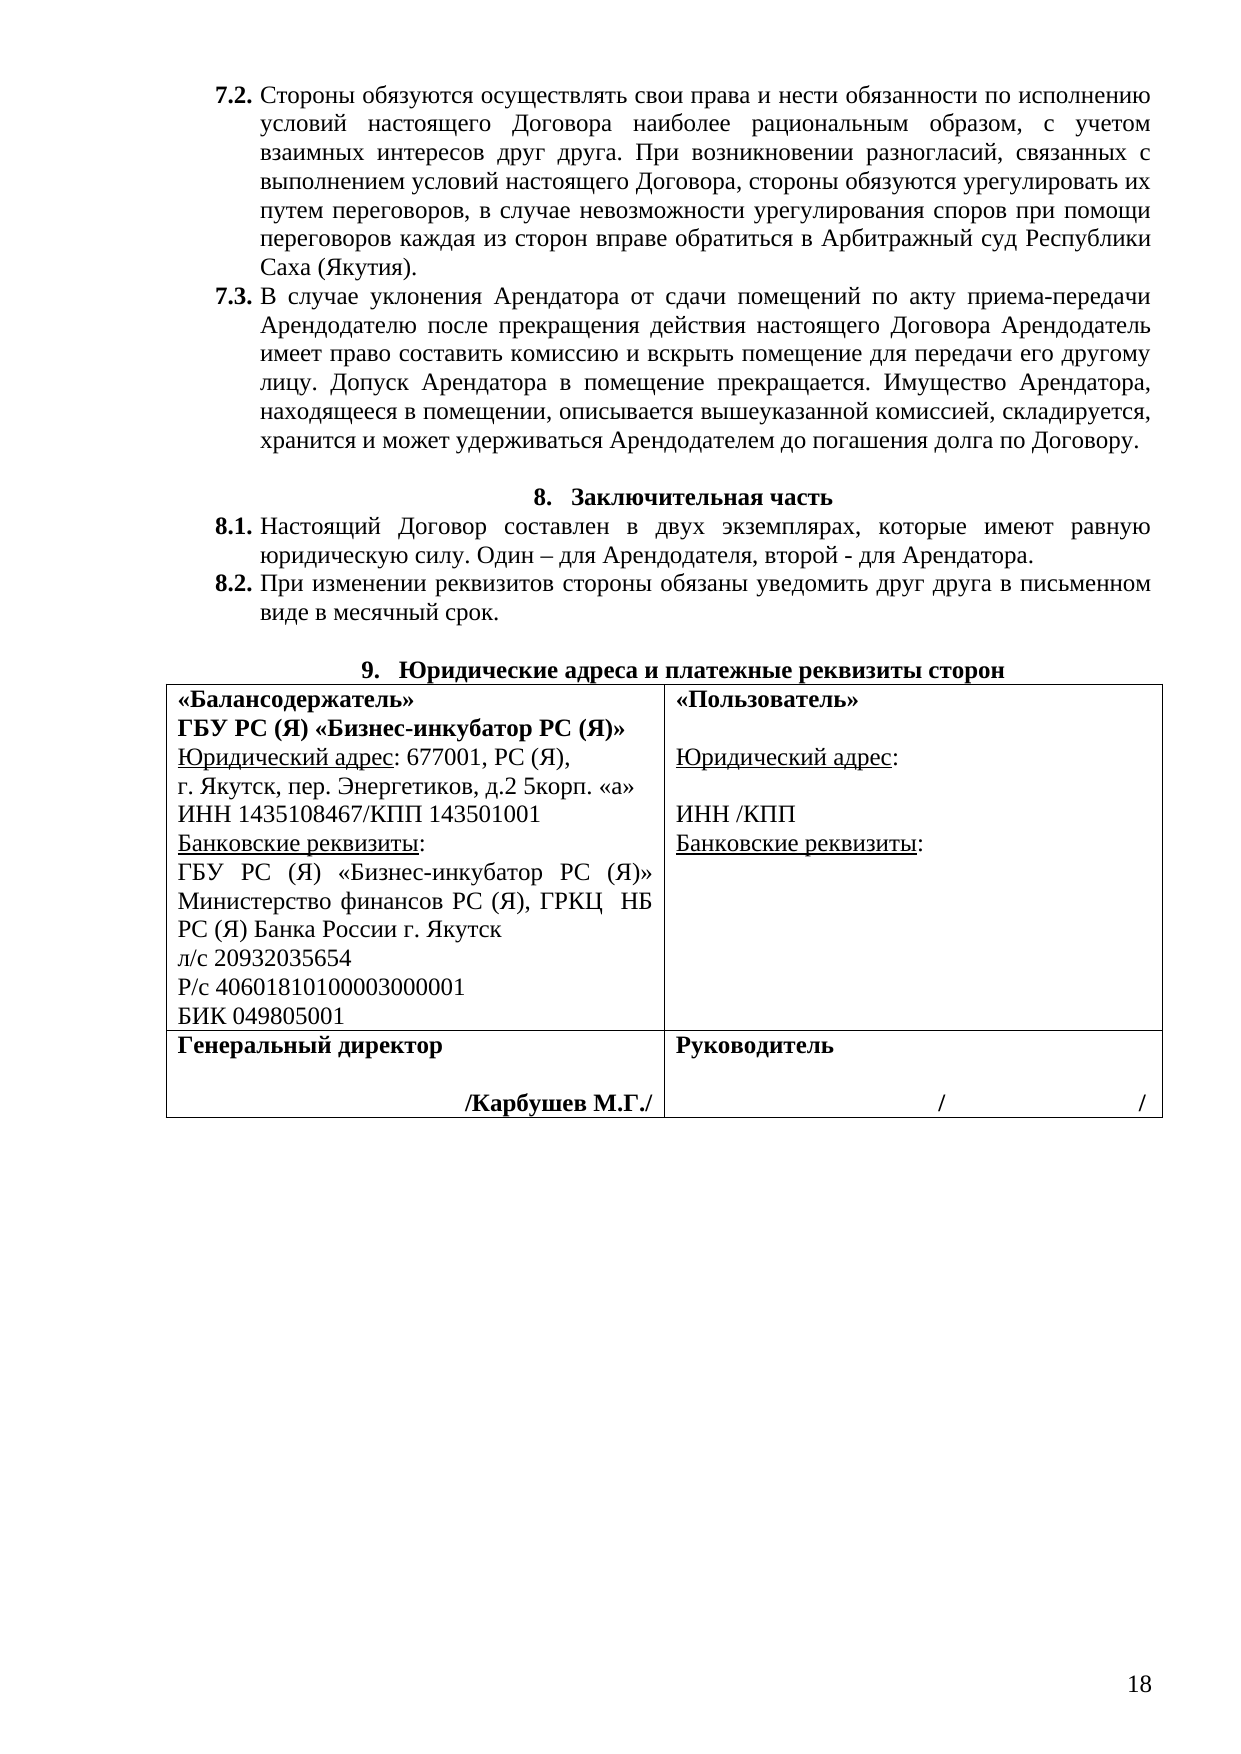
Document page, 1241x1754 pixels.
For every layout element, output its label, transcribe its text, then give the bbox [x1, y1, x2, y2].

table_cell Генеральный директор /Карбушев М.Г./ [167, 1031, 664, 1117]
list При изменении реквизитов стороны обязаны уведомить друг друга в письменном виде в месячный срок. [215, 568, 1152, 626]
table_cell Руководитель / / [665, 1031, 1162, 1117]
list Юридические адреса и платежные реквизиты сторон [215, 655, 1152, 683]
table_header «Пользователь» Юридический адрес: ИНН /КПП Банковские реквизиты: [665, 685, 1162, 1029]
table_header «Балансодержатель» ГБУ РС (Я) «Бизнес-инкубатор РС (Я)» Юридический адрес: 677001, РС (Я), г. Якутск, пер. Энергетиков, д.2 5корп. «а» ИНН 1435108467/КПП 143501001 Банковские реквизиты: ГБУ РС (Я) «Бизнес-инкубатор РС (Я)» Министерство финансов РС (Я), ГРКЦ НБ РС (Я) Банка России г. Якутск л/с 20932035654 Р/с 40601810100003000001 БИК 049805001 [167, 685, 664, 1029]
list Заключительная часть [215, 482, 1152, 511]
list В случае уклонения Арендатора от сдачи помещений по акту приема-передачи Арендодателю после прекращения действия настоящего Договора Арендодатель имеет право составить комиссию и вскрыть помещение для передачи его другому лицу. Допуск Арендатора в помещение прекращается. Имущество Арендатора, находящееся в помещении, описывается вышеуказанной комиссией, складируется, хранится и может удерживаться Арендодателем до погашения долга по Договору. [215, 281, 1152, 453]
list Стороны обязуются осуществлять свои права и нести обязанности по исполнению условий настоящего Договора наиболее рациональным образом, с учетом взаимных интересов друг друга. При возникновении разногласий, связанных с выполнением условий настоящего Договора, стороны обязуются урегулировать их путем переговоров, в случае невозможности урегулирования споров при помощи переговоров каждая из сторон вправе обратиться в Арбитражный суд Республики Саха (Якутия). [215, 80, 1152, 281]
list Настоящий Договор составлен в двух экземплярах, которые имеют равную юридическую силу. Один – для Арендодателя, второй - для Арендатора. [215, 511, 1152, 568]
